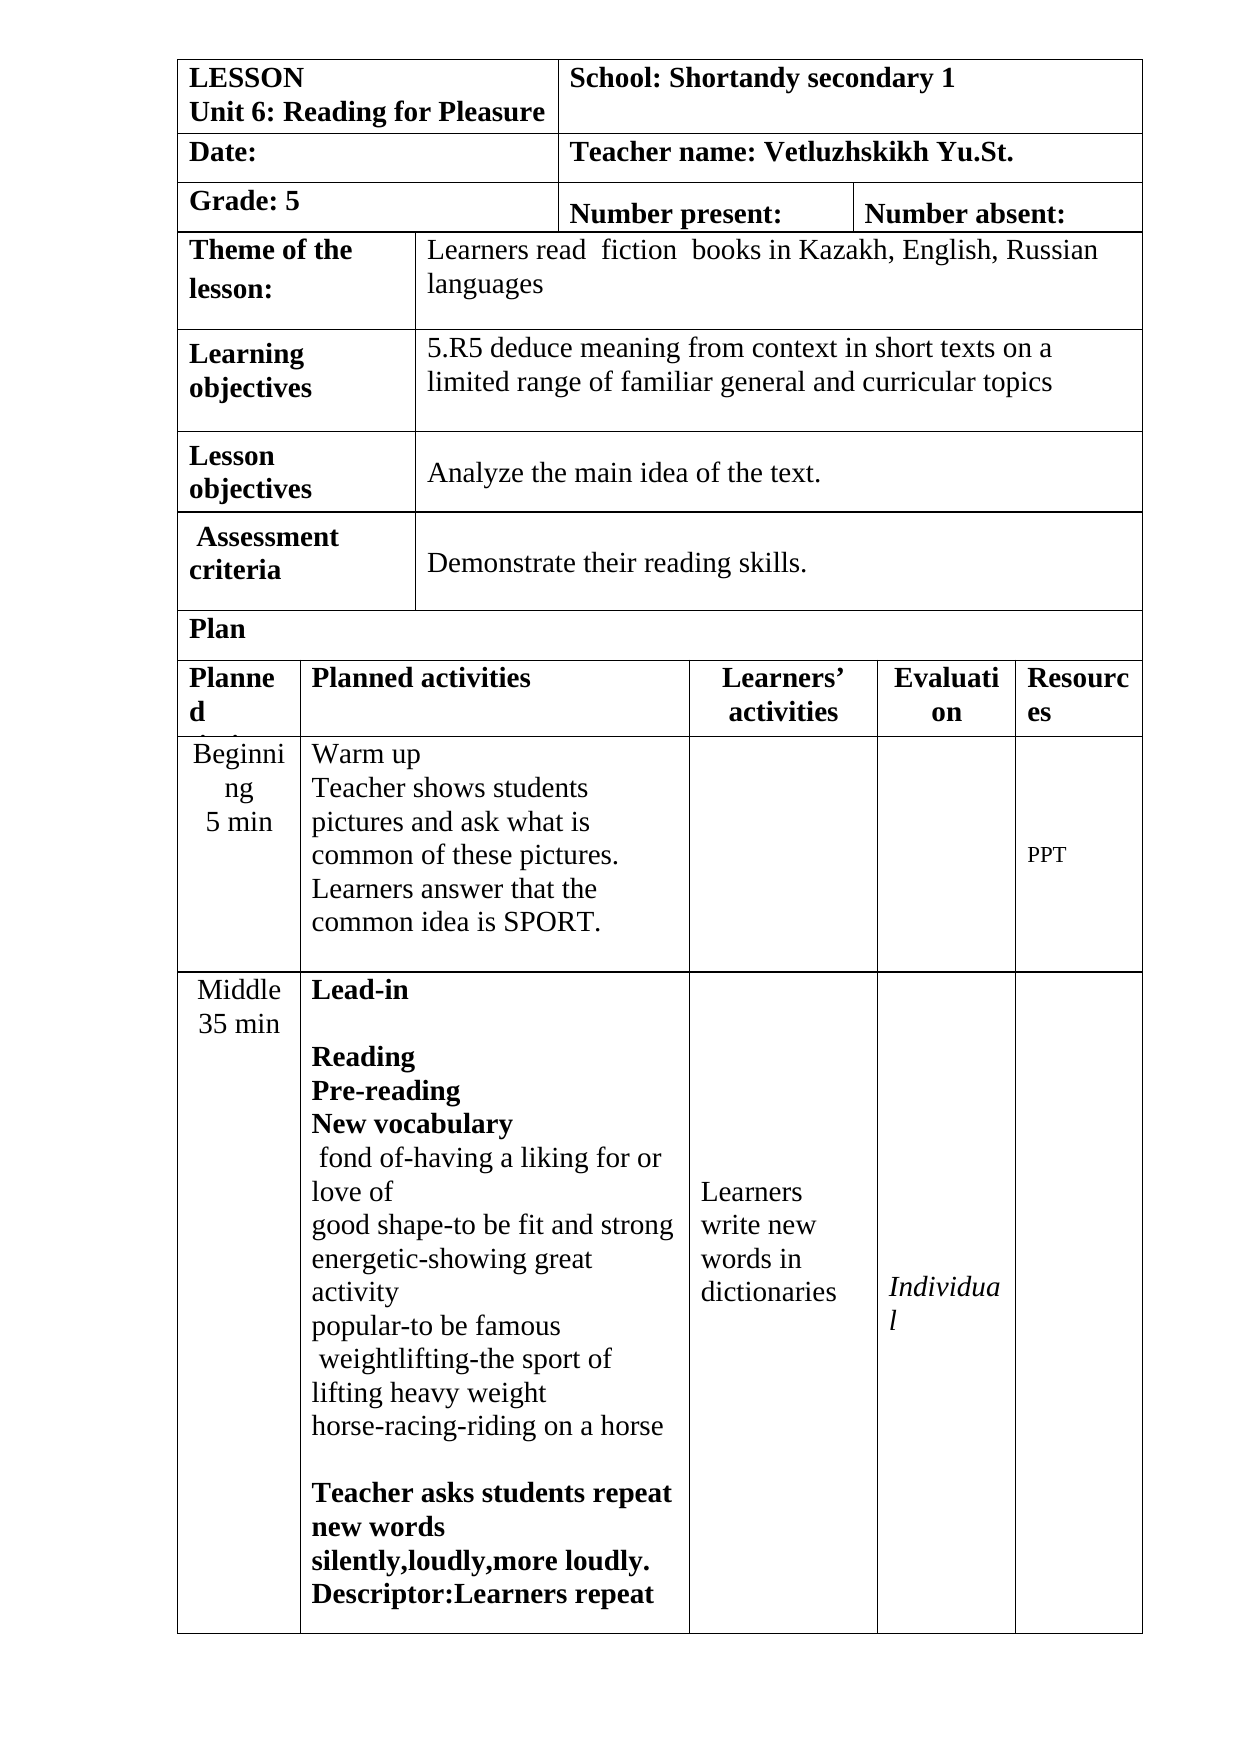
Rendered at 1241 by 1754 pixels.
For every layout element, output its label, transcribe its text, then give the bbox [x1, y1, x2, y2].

table_cell Plan [178, 611, 1142, 659]
table_cell Number absent: [854, 183, 1142, 231]
table_header LESSON Unit 6: Reading for Pleasure [178, 60, 558, 133]
table_cell PPT [1016, 737, 1142, 971]
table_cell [878, 973, 1015, 1633]
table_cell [301, 973, 689, 1633]
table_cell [690, 973, 877, 1633]
table_cell 5.R5 deduce meaning from context in short texts on a limited range of familiar general and curricular topics [416, 330, 1142, 431]
table_cell Beginning 5 min [178, 737, 300, 971]
table_cell Analyze the main idea of the text. [416, 432, 1142, 511]
table_cell Grade: 5 [178, 183, 558, 231]
table_cell Assessment criteria [178, 513, 415, 610]
table_cell Planned timings [178, 661, 300, 736]
table_cell Learners’ activities [690, 661, 877, 736]
table_header School: Shortandy secondary 1 [559, 60, 1142, 133]
table_cell Middle 35 min [178, 973, 300, 1633]
table_cell Resources [1016, 661, 1142, 736]
table_cell Learners read fiction books in Kazakh, English, Russian languages [416, 233, 1142, 329]
table_cell Planned activities [301, 661, 689, 736]
table_cell [690, 737, 877, 971]
table_cell [1016, 973, 1142, 1633]
table_cell [878, 737, 1015, 971]
table_cell Warm up Teacher shows students pictures and ask what is common of these pictures. Learners answer that the common idea is SPORT. [301, 737, 689, 971]
table_cell Teacher name: Vetluzhskikh Yu.St. [559, 134, 1142, 182]
table_cell Theme of the lesson: [178, 233, 415, 329]
table_cell Evaluation [878, 661, 1015, 736]
table_cell Lesson objectives [178, 432, 415, 511]
table_cell Demonstrate their reading skills. [416, 513, 1142, 610]
table_cell Learning objectives [178, 330, 415, 431]
table_cell Date: [178, 134, 558, 182]
table_cell Number present: [559, 183, 853, 231]
